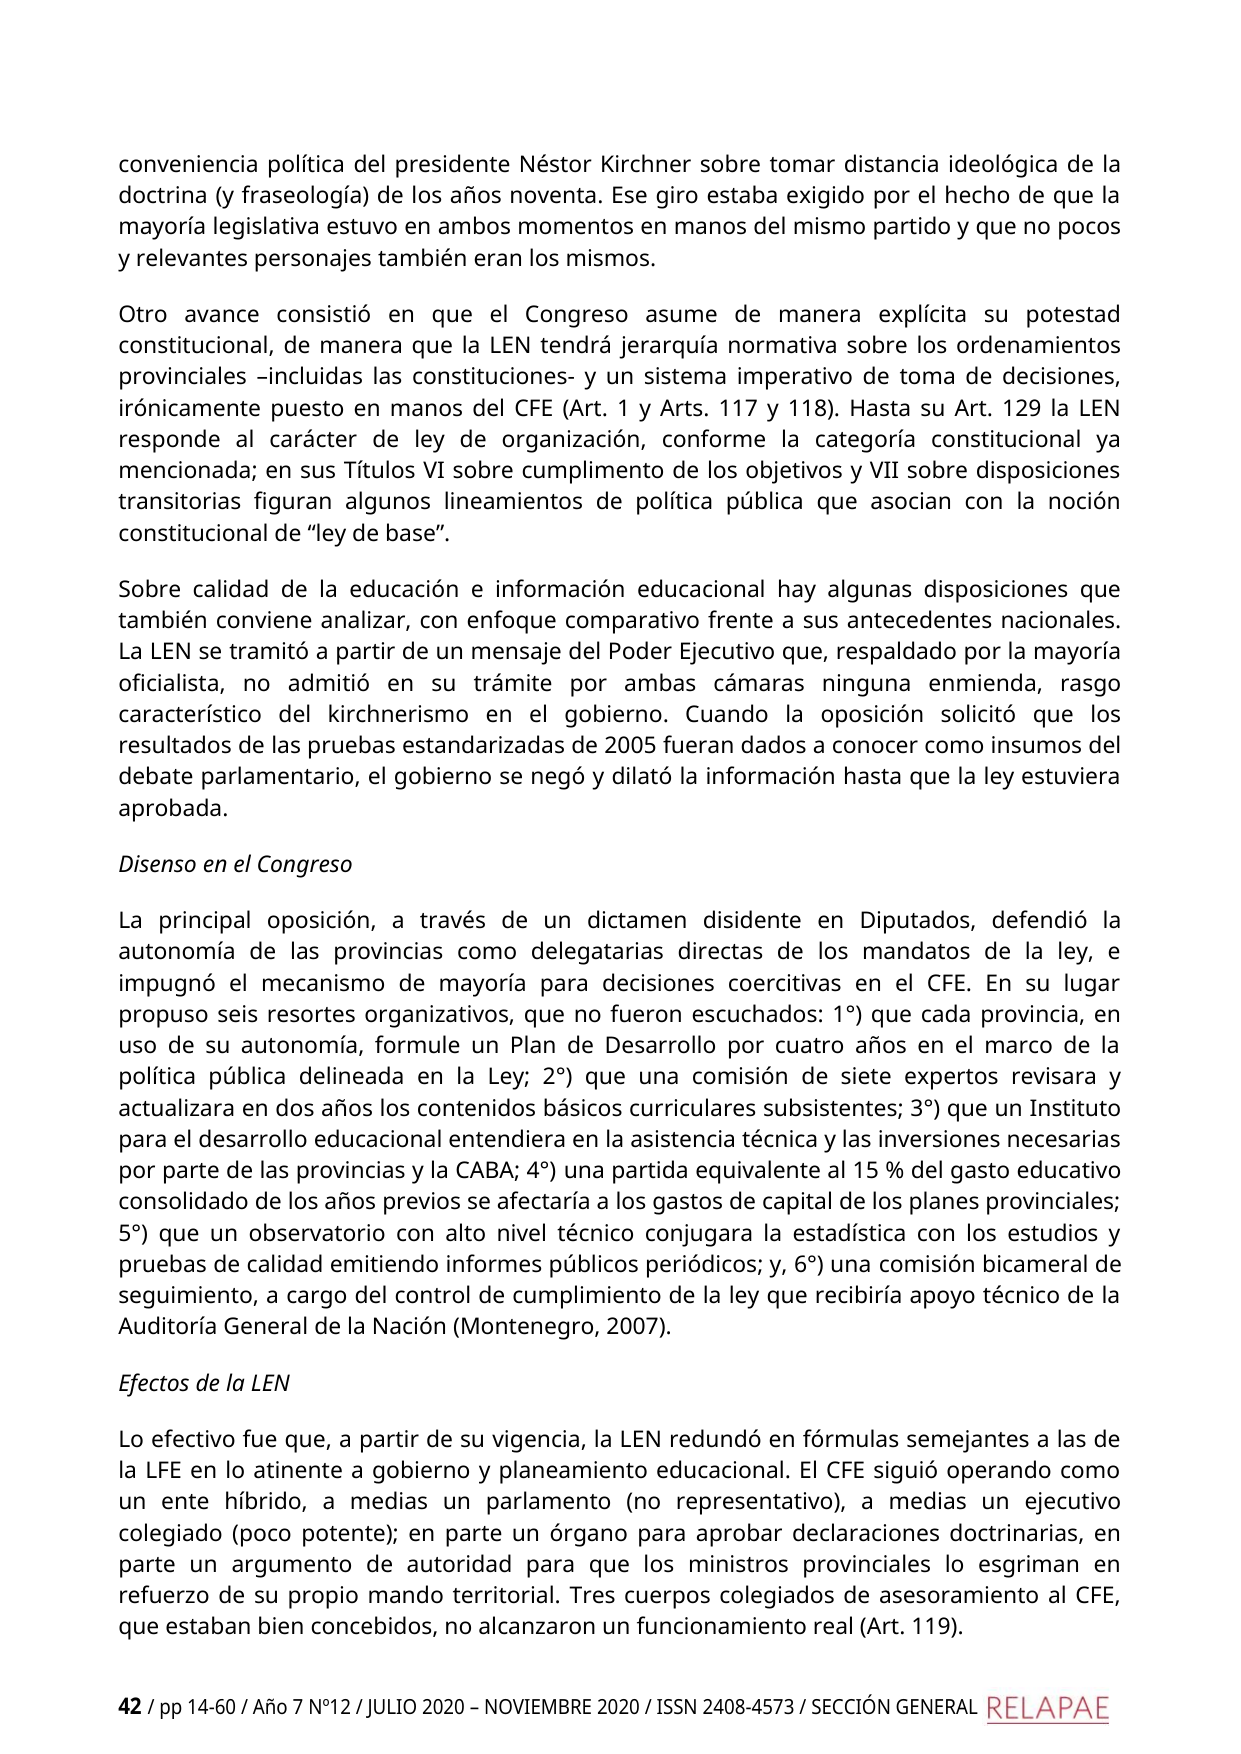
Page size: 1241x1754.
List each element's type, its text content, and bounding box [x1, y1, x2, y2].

text La principal oposición, a través de un dictamen disidente en Diputados, defendió la autonomía de las provincias como delegatarias directas de los mandatos de la ley, e impugnó el mecanismo de mayoría para decisiones coercitivas en el CFE. En su lugar propuso seis resortes organizativos, que no fueron escuchados: 1°) que cada provincia, en uso de su autonomía, formule un Plan de Desarrollo por cuatro años en el marco de la política pública delineada en la Ley; 2°) que una comisión de siete expertos revisara y actualizara en dos años los contenidos básicos curriculares subsistentes; 3°) que un Instituto para el desarrollo educacional entendiera en la asistencia técnica y las inversiones necesarias por parte de las provincias y la CABA; 4°) una partida equivalente al 15 % del gasto educativo consolidado de los años previos se afectaría a los gastos de capital de los planes provinciales; 5°) que un observatorio con alto nivel técnico conjugara la estadística con los estudios y pruebas de calidad emitiendo informes públicos periódicos; y, 6°) una comisión bicameral de seguimiento, a cargo del control de cumplimiento de la ley que recibiría apoyo técnico de la Auditoría General de la Nación (Montenegro, 2007). [118, 904, 1122, 1341]
subtitle Disenso en el Congreso [118, 848, 1122, 879]
picture [981, 1687, 1109, 1725]
text Sobre calidad de la educación e información educacional hay algunas disposiciones que también conviene analizar, con enfoque comparativo frente a sus antecedentes nacionales. La LEN se tramitó a partir de un mensaje del Poder Ejecutivo que, respaldado por la mayoría oficialista, no admitió en su trámite por ambas cámaras ninguna enmienda, rasgo característico del kirchnerismo en el gobierno. Cuando la oposición solicitó que los resultados de las pruebas estandarizadas de 2005 fueran dados a conocer como insumos del debate parlamentario, el gobierno se negó y dilató la información hasta que la ley estuviera aprobada. [118, 573, 1122, 823]
text Lo efectivo fue que, a partir de su vigencia, la LEN redundó en fórmulas semejantes a las de la LFE en lo atinente a gobierno y planeamiento educacional. El CFE siguió operando como un ente híbrido, a medias un parlamento (no representativo), a medias un ejecutivo colegiado (poco potente); en parte un órgano para aprobar declaraciones doctrinarias, en parte un argumento de autoridad para que los ministros provinciales lo esgriman en refuerzo de su propio mando territorial. Tres cuerpos colegiados de asesoramiento al CFE, que estaban bien concebidos, no alcanzaron un funcionamiento real (Art. 119). [118, 1423, 1122, 1641]
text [118, 148, 1122, 273]
text Otro avance consistió en que el Congreso asume de manera explícita su potestad constitucional, de manera que la LEN tendrá jerarquía normativa sobre los ordenamientos provinciales –incluidas las constituciones- y un sistema imperativo de toma de decisiones, irónicamente puesto en manos del CFE (Art. 1 y Arts. 117 y 118). Hasta su Art. 129 la LEN responde al carácter de ley de organización, conforme la categoría constitucional ya mencionada; en sus Títulos VI sobre cumplimento de los objetivos y VII sobre disposiciones transitorias figuran algunos lineamientos de política pública que asocian con la noción constitucional de “ley de base”. [118, 298, 1122, 548]
subtitle Efectos de la LEN [118, 1366, 1122, 1398]
